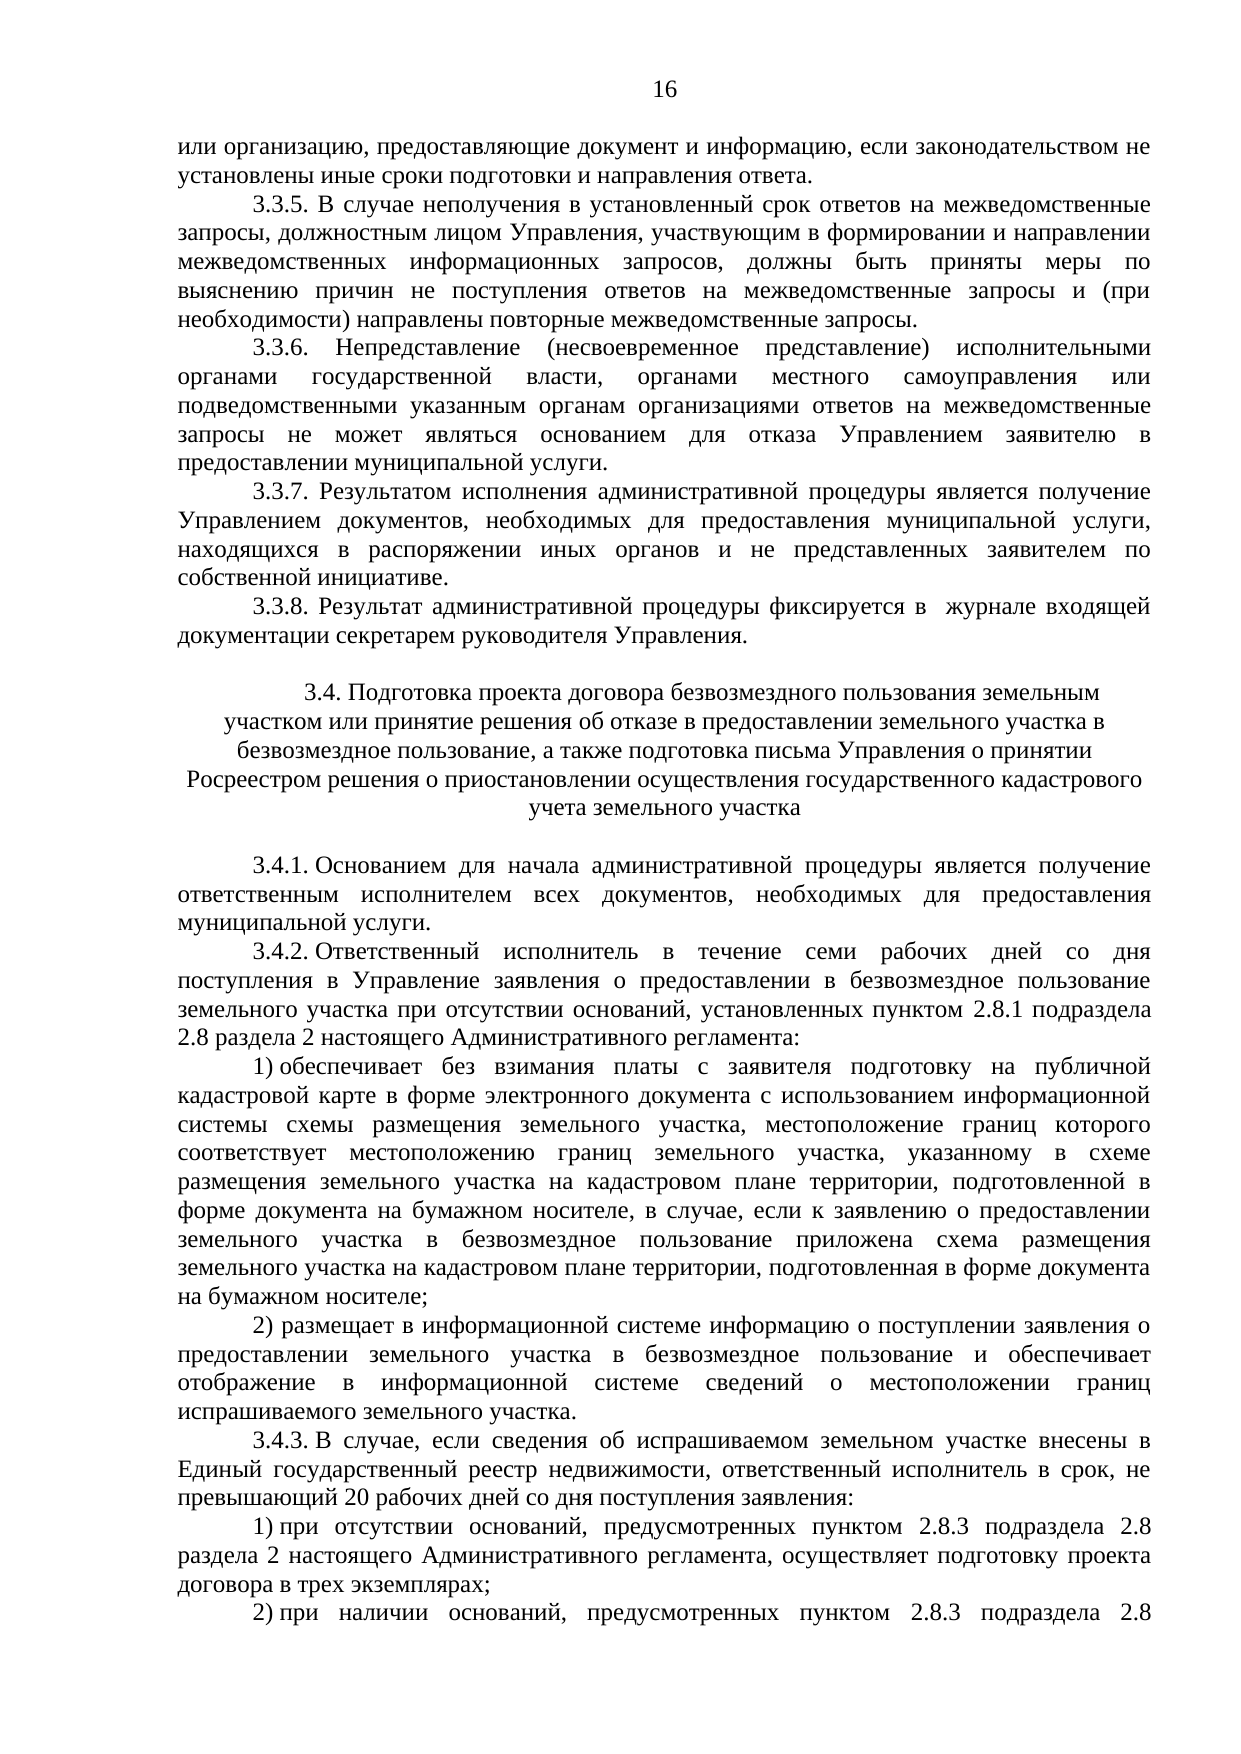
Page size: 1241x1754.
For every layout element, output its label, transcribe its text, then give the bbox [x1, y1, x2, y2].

text 3.3.8. Результат административной процедуры фиксируется в журнале входящей документации секретарем руководителя Управления. [177, 591, 1152, 649]
text 3.3.7. Результатом исполнения административной процедуры является получение Управлением документов, необходимых для предоставления муниципальной услуги, находящихся в распоряжении иных органов и не представленных заявителем по собственной инициативе. [177, 476, 1152, 591]
text 3.3.6. Непредставление (несвоевременное представление) исполнительными органами государственной власти, органами местного самоуправления или подведомственными указанным органам организациями ответов на межведомственные запросы не может являться основанием для отказа Управлением заявителю в предоставлении муниципальной услуги. [177, 332, 1152, 476]
text 1) обеспечивает без взимания платы с заявителя подготовку на публичной кадастровой карте в форме электронного документа с использованием информационной системы схемы размещения земельного участка, местоположение границ которого соответствует местоположению границ земельного участка, указанному в схеме размещения земельного участка на кадастровом плане территории, подготовленной в форме документа на бумажном носителе, в случае, если к заявлению о предоставлении земельного участка в безвозмездное пользование приложена схема размещения земельного участка на кадастровом плане территории, подготовленная в форме документа на бумажном носителе; [177, 1051, 1152, 1310]
text 1) при отсутствии оснований, предусмотренных пунктом 2.8.3 подраздела 2.8 раздела 2 настоящего Административного регламента, осуществляет подготовку проекта договора в трех экземплярах; [177, 1511, 1152, 1597]
text 3.4.1. Основанием для начала административной процедуры является получение ответственным исполнителем всех документов, необходимых для предоставления муниципальной услуги. [177, 850, 1152, 936]
text 3.4.3. В случае, если сведения об испрашиваемом земельном участке внесены в Единый государственный реестр недвижимости, ответственный исполнитель в срок, не превышающий 20 рабочих дней со дня поступления заявления: [177, 1425, 1152, 1511]
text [177, 1597, 1152, 1626]
text 2) размещает в информационной системе информацию о поступлении заявления о предоставлении земельного участка в безвозмездное пользование и обеспечивает отображение в информационной системе сведений о местоположении границ испрашиваемого земельного участка. [177, 1310, 1152, 1425]
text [177, 131, 1152, 189]
text 3.4. Подготовка проекта договора безвозмездного пользования земельным участком или принятие решения об отказе в предоставлении земельного участка в безвозмездное пользование, а также подготовка письма Управления о принятии Росреестром решения о приостановлении осуществления государственного кадастрового учета земельного участка [177, 677, 1152, 821]
text 3.4.2. Ответственный исполнитель в течение семи рабочих дней со дня поступления в Управление заявления о предоставлении в безвозмездное пользование земельного участка при отсутствии оснований, установленных пунктом 2.8.1 подраздела 2.8 раздела 2 настоящего Административного регламента: [177, 936, 1152, 1051]
text 3.3.5. В случае неполучения в установленный срок ответов на межведомственные запросы, должностным лицом Управления, участвующим в формировании и направлении межведомственных информационных запросов, должны быть приняты меры по выяснению причин не поступления ответов на межведомственные запросы и (при необходимости) направлены повторные межведомственные запросы. [177, 189, 1152, 332]
